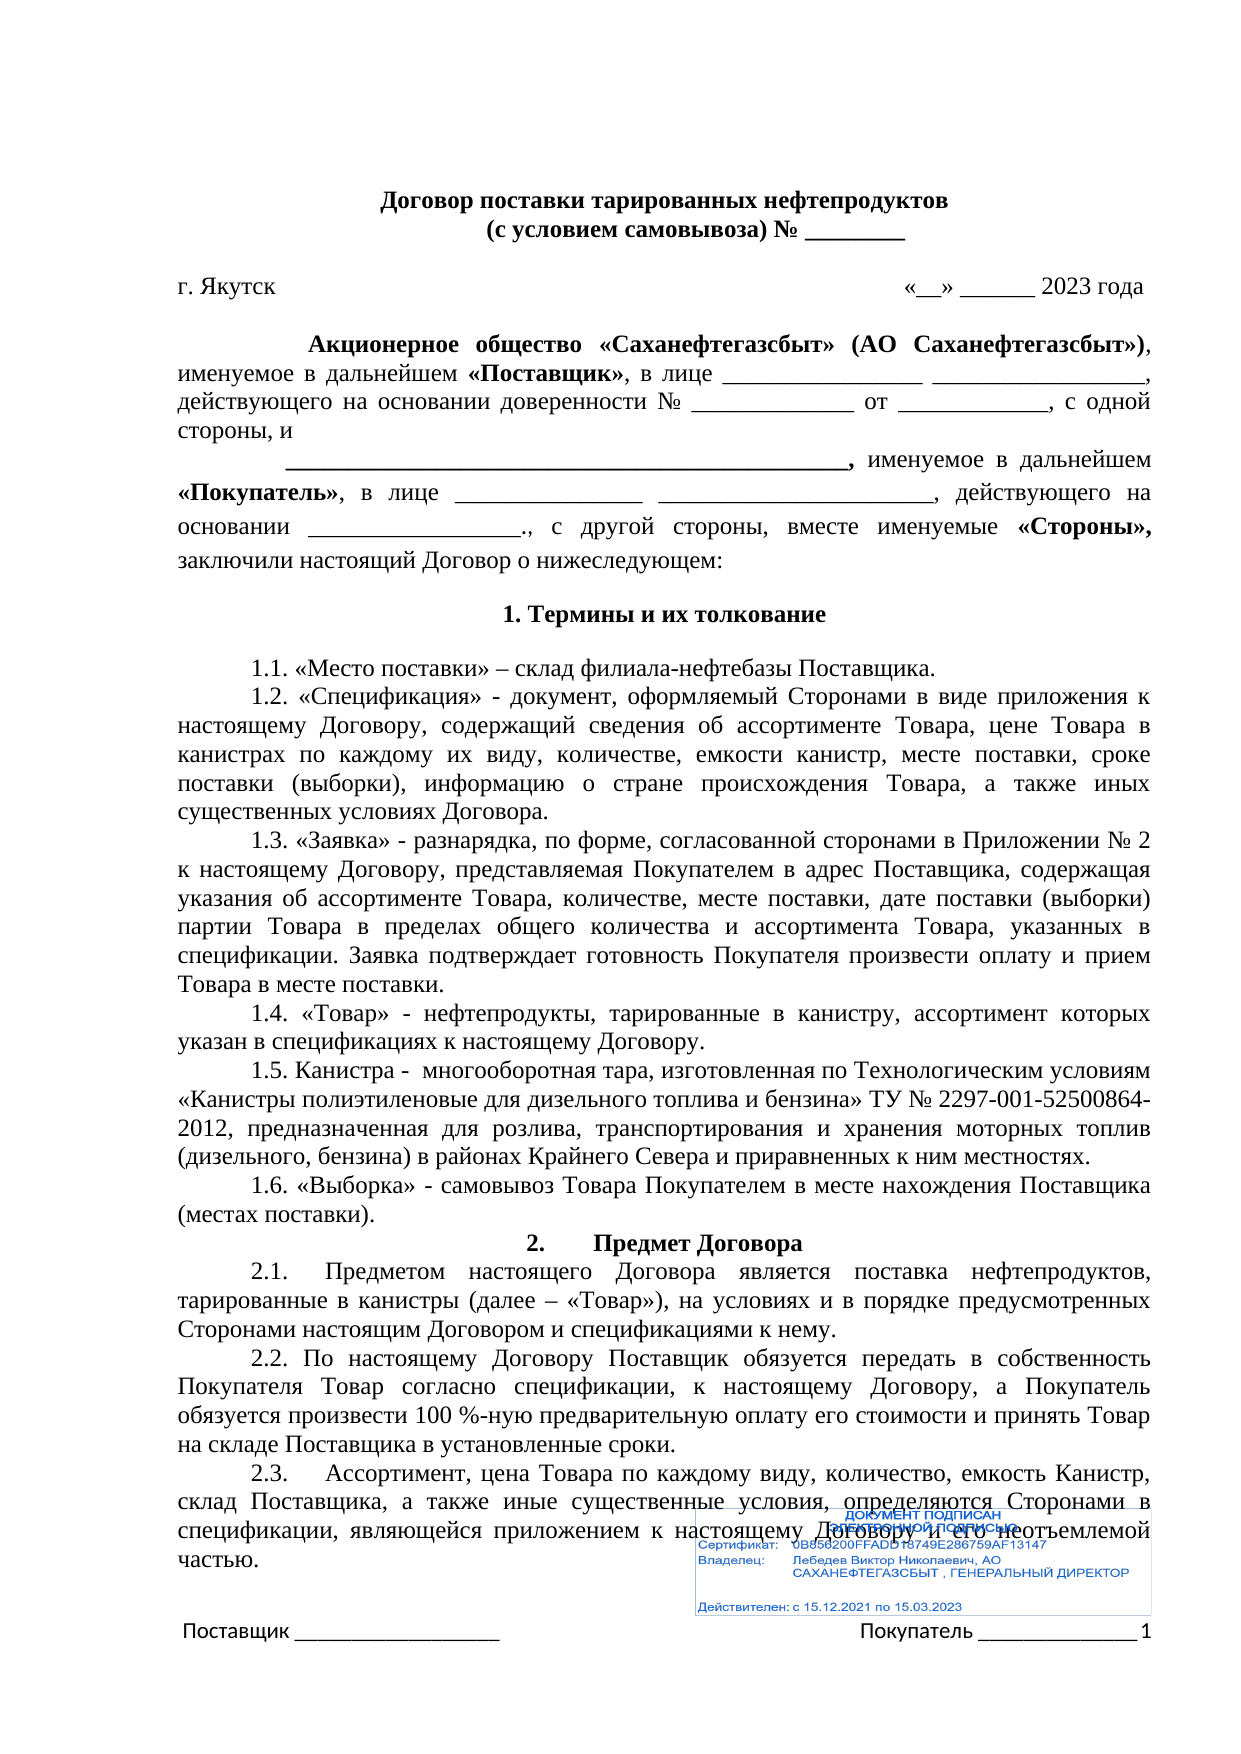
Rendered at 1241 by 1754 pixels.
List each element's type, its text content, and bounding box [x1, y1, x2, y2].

text 1.1. «Место поставки» – склад филиала-нефтебазы Поставщика. [177, 653, 1152, 681]
text 1.6. «Выборка» - самовывоз Товара Покупателем в месте нахождения Поставщика (местах поставки). [177, 1170, 1152, 1228]
text 1.5. Канистра - многооборотная тара, изготовленная по Технологическим условиям «Канистры полиэтиленовые для дизельного топлива и бензина» ТУ № 2297-001-52500864-2012, предназначенная для розлива, транспортирования и хранения моторных топлив (дизельного, бензина) в районах Крайнего Севера и приравненных к ним местностях. [177, 1055, 1152, 1170]
text (с условием самовывоза) № ________ [177, 214, 1152, 243]
text г. Якутск «__» ______ 2023 года [177, 271, 1152, 300]
text 1.2. «Спецификация» - документ, оформляемый Сторонами в виде приложения к настоящему Договору, содержащий сведения об ассортименте Товара, цене Товара в канистрах по каждому их виду, количестве, емкости канистр, месте поставки, сроке поставки (выборки), информацию о стране происхождения Товара, а также иных существенных условиях Договора. [177, 681, 1152, 825]
text _____________________________________________, именуемое в дальнейшем «Покупатель», в лице _______________ ______________________, действующего на основании _________________., с другой стороны, вместе именуемые «Стороны», заключили настоящий Договор о нижеследующем: [177, 444, 1152, 574]
text Договор поставки тарированных нефтепродуктов [177, 185, 1152, 214]
text 1. Термины и их толкование [177, 599, 1152, 628]
text 2.2. По настоящему Договору Поставщик обязуется передать в собственность Покупателя Товар согласно спецификации, к настоящему Договору, а Покупатель обязуется произвести 100 %-ную предварительную оплату его стоимости и принять Товар на складе Поставщика в установленные сроки. [177, 1343, 1152, 1458]
text 1.3. «Заявка» - разнарядка, по форме, согласованной сторонами в Приложении № 2 к настоящему Договору, представляемая Покупателем в адрес Поставщика, содержащая указания об ассортименте Товара, количестве, месте поставки, дате поставки (выборки) партии Товара в пределах общего количества и ассортимента Товара, указанных в спецификации. Заявка подтверждает готовность Покупателя произвести оплату и прием Товара в месте поставки. [177, 825, 1152, 998]
text 1.4. «Товар» - нефтепродукты, тарированные в канистру, ассортимент которых указан в спецификациях к настоящему Договору. [177, 998, 1152, 1055]
text 2.1. Предметом настоящего Договора является поставка нефтепродуктов, тарированные в канистры (далее – «Товар»), на условиях и в порядке предусмотренных Сторонами настоящим Договором и спецификациями к нему. [177, 1256, 1152, 1343]
picture [694, 1507, 1152, 1616]
text Акционерное общество «Саханефтегазсбыт» (АО Саханефтегазсбыт»), именуемое в дальнейшем «Поставщик», в лице ________________ _________________, действующего на основании доверенности № _____________ от ____________, с одной стороны, и [177, 329, 1152, 444]
text 2. Предмет Договора [177, 1228, 1152, 1256]
text 2.3. Ассортимент, цена Товара по каждому виду, количество, емкость Канистр, склад Поставщика, а также иные существенные условия, определяются Сторонами в спецификации, являющейся приложением к настоящему Договору и его неотъемлемой частью. [177, 1458, 1152, 1573]
